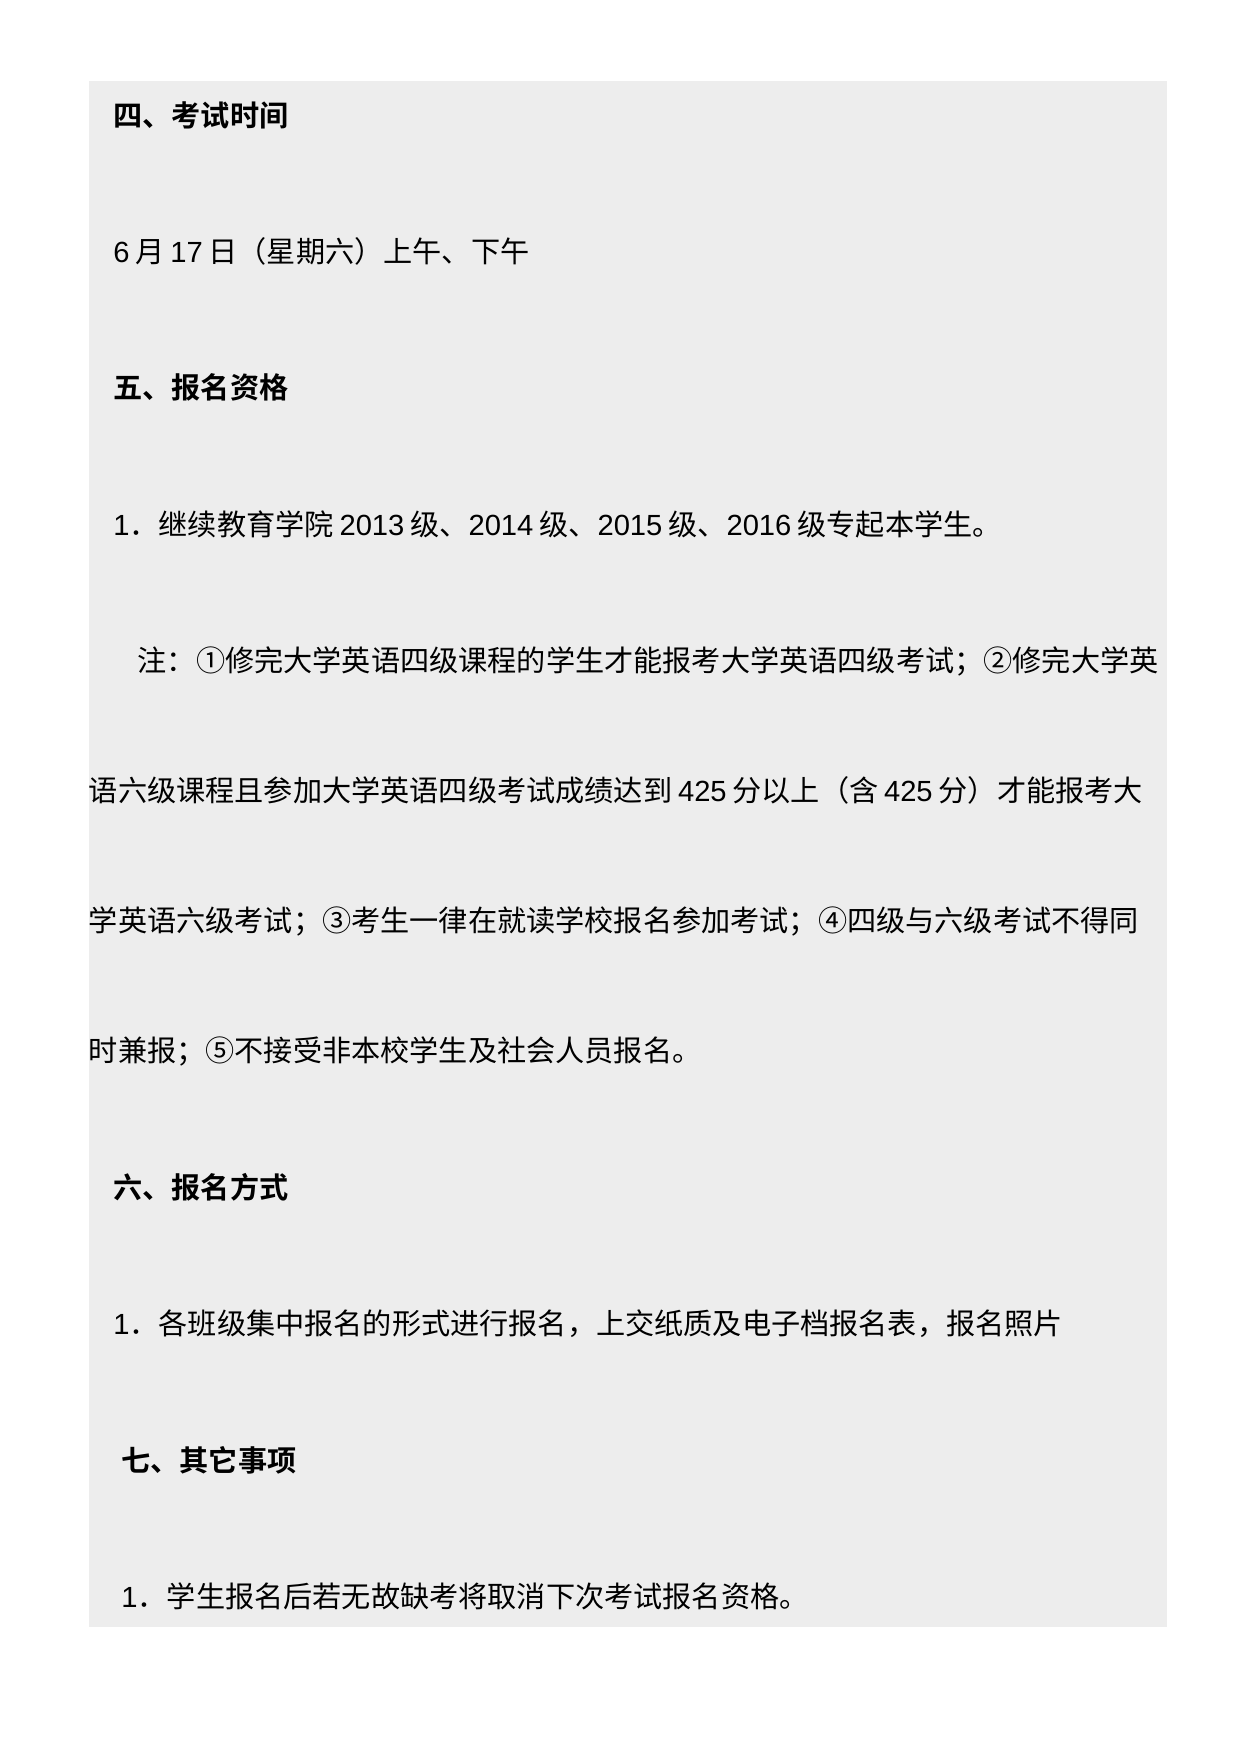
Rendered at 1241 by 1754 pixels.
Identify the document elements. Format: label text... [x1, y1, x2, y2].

text 注：①修完大学英语四级课程的学生才能报考大学英语四级考试；②修完大学英语六级课程且参加大学英语四级考试成绩达到425分以上（含425分）才能报考大学英语六级考试；③考生一律在就读学校报名参加考试；④四级与六级考试不得同时兼报；⑤不接受非本校学生及社会人员报名。 [89, 627, 1167, 1082]
text 1．各班级集中报名的形式进行报名，上交纸质及电子档报名表，报名照片 [89, 1289, 1167, 1354]
text 1．继续教育学院2013级、2014级、2015级、2016级专起本学生。 [89, 490, 1167, 555]
text 五、报名资格 [89, 354, 1167, 419]
text 七、其它事项 [89, 1426, 1167, 1491]
text 6月17日（星期六）上午、下午 [89, 217, 1167, 282]
text 六、报名方式 [89, 1153, 1167, 1218]
text 1．学生报名后若无故缺考将取消下次考试报名资格。 [89, 1562, 1167, 1627]
text 四、考试时间 [89, 81, 1167, 146]
